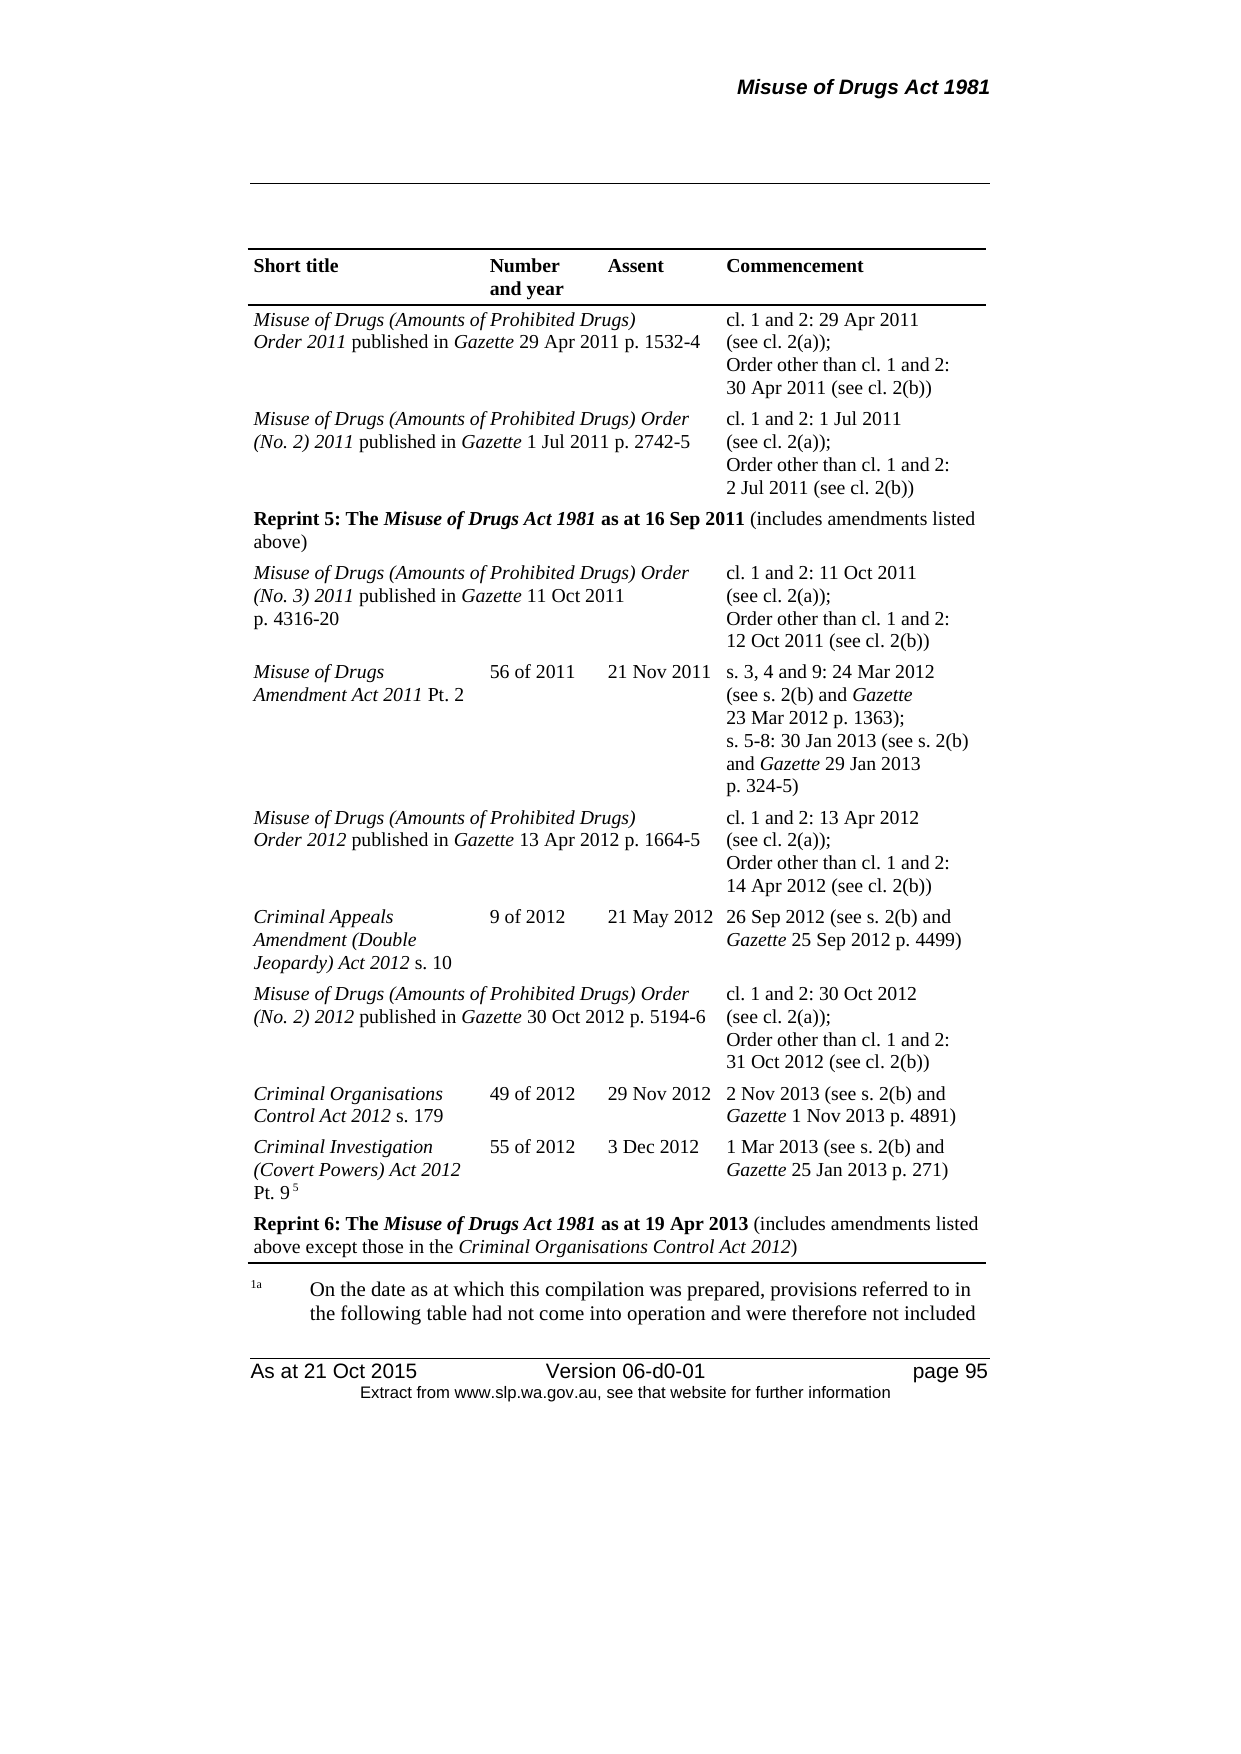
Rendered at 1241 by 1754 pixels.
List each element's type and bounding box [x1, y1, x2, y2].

text [250, 1277, 990, 1325]
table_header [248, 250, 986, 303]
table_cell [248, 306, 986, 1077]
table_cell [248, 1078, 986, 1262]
